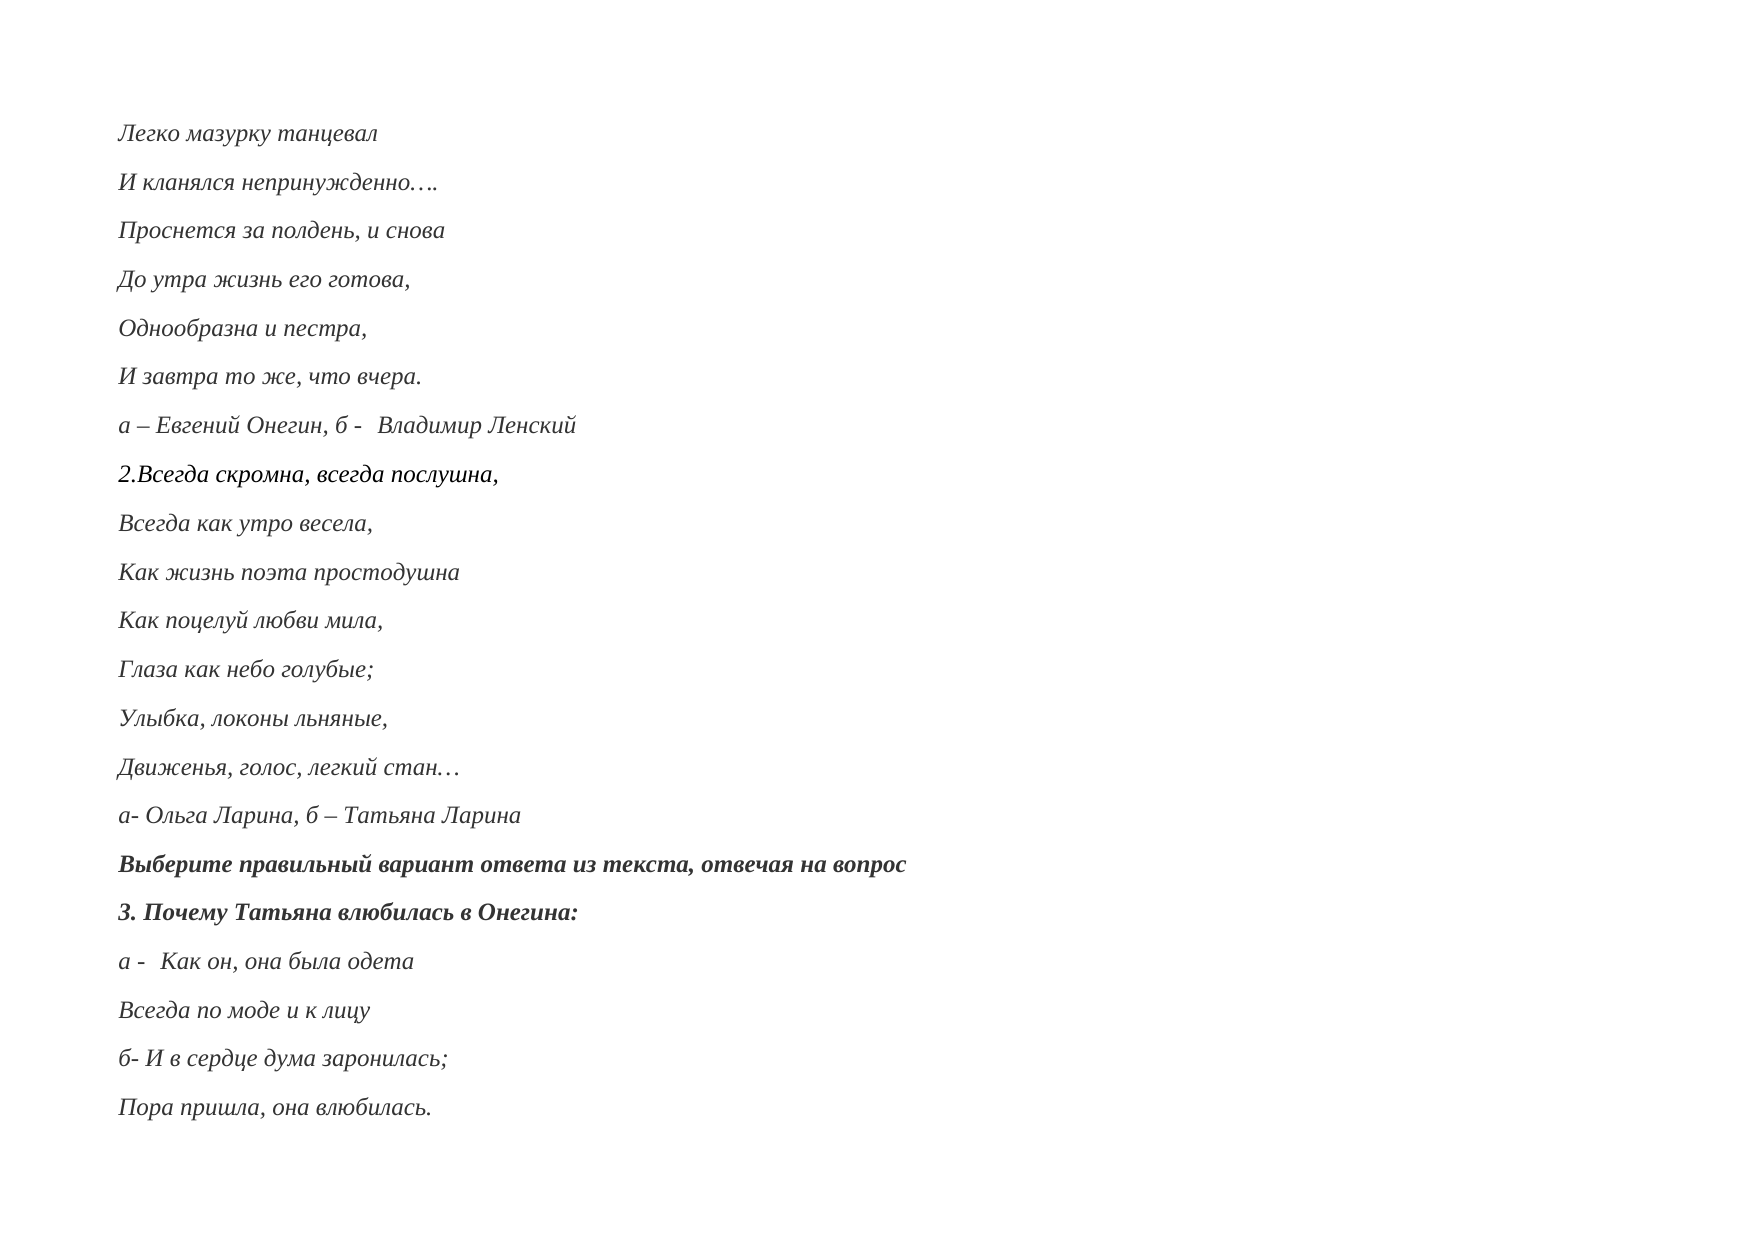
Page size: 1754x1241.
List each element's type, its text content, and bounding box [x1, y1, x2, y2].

text Как поцелуй любви мила, [118, 606, 1636, 634]
text а – Евгений Онегин, б - Владимир Ленский [118, 410, 1636, 439]
text Всегда по моде и к лицу [118, 995, 1636, 1023]
text Всегда как утро весела, [118, 508, 1636, 537]
text Однообразна и пестра, [118, 313, 1636, 341]
text Легко мазурку танцевал [118, 118, 1636, 147]
text И завтра то же, что вчера. [118, 361, 1636, 390]
text Глаза как небо голубые; [118, 654, 1636, 683]
text Улыбка, локоны льняные, [118, 703, 1636, 732]
text И кланялся непринужденно…. [118, 167, 1636, 196]
text 2.Всегда скромна, всегда послушна, [118, 459, 1636, 487]
text До утра жизнь его готова, [118, 264, 1636, 293]
text Проснется за полдень, и снова [118, 215, 1636, 244]
text 3. Почему Татьяна влюбилась в Онегина: [118, 897, 1636, 926]
text Выберите правильный вариант ответа из текста, отвечая на вопрос [118, 849, 1636, 878]
text а- Ольга Ларина, б – Татьяна Ларина [118, 800, 1636, 829]
text Пора пришла, она влюбилась. [118, 1092, 1636, 1121]
text Как жизнь поэта простодушна [118, 557, 1636, 586]
text а - Как он, она была одета [118, 946, 1636, 975]
text Движенья, голос, легкий стан… [118, 752, 1636, 780]
text б- И в сердце дума заронилась; [118, 1043, 1636, 1072]
